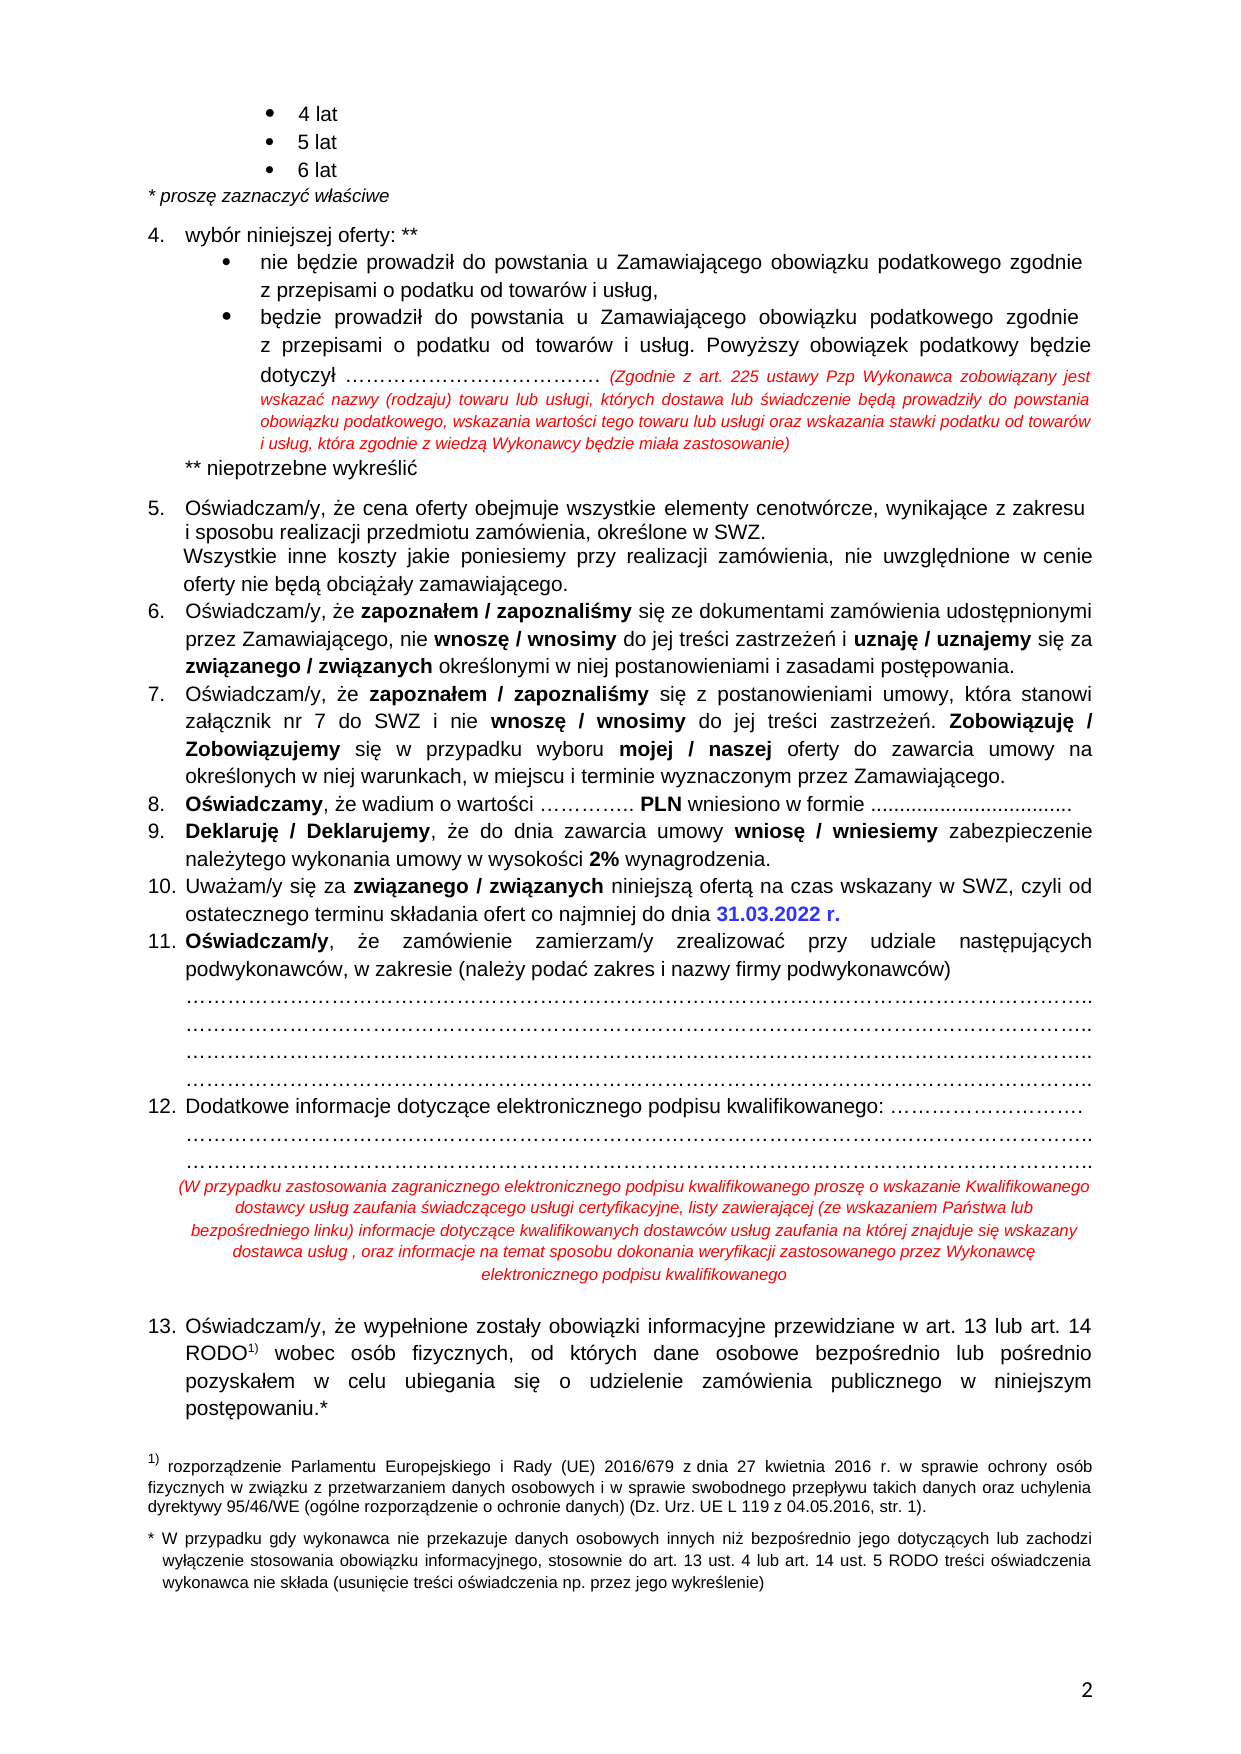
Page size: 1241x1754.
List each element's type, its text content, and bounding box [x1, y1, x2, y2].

list Oświadczam/y, że cena oferty obejmuje wszystkie elementy cenotwórcze, wynikające z zakresu i sposobu realizacji przedmiotu zamówienia, określone w SWZ. [148, 496, 1093, 544]
list Deklaruję / Deklarujemy, że do dnia zawarcia umowy wniosę / wniesiemy zabezpieczenie należytego wykonania umowy w wysokości 2% wynagrodzenia. [148, 819, 1093, 870]
list nie będzie prowadził do powstania u Zamawiającego obowiązku podatkowego zgodnie z przepisami o podatku od towarów i usług, [223, 250, 1093, 301]
text ………………………………………………………………………………………………………………….. [185, 1149, 1093, 1173]
list  5 lat [266, 130, 1093, 154]
list Oświadczam/y, że zapoznałem / zapoznaliśmy się ze dokumentami zamówienia udostępnionymi przez Zamawiającego, nie wnoszę / wnosimy do jej treści zastrzeżeń i uznaję / uznajemy się za związanego / związanych określonymi w niej postanowieniami i zasadami postępowania. [148, 599, 1093, 678]
list ………………………………………………………………………………………………………………….. [185, 1039, 1093, 1063]
list Uważam/y się za związanego / związanych niniejszą ofertą na czas wskazany w SWZ, czyli od ostatecznego terminu składania ofert co najmniej do dnia 31.03.2022 r. [148, 874, 1093, 925]
list ………………………………………………………………………………………………………………….. [185, 1066, 1093, 1090]
list Oświadczam/y, że zapoznałem / zapoznaliśmy się z postanowieniami umowy, która stanowi załącznik nr 7 do SWZ i nie wnoszę / wnosimy do jej treści zastrzeżeń. Zobowiązuję / Zobowiązujemy się w przypadku wyboru mojej / naszej oferty do zawarcia umowy na określonych w niej warunkach, w miejscu i terminie wyznaczonym przez Zamawiającego. [148, 681, 1093, 788]
subtitle (W przypadku zastosowania zagranicznego elektronicznego podpisu kwalifikowanego proszę o wskazanie Kwalifikowanego dostawcy usług zaufania świadczącego usługi certyfikacyjne, listy zawierającej (ze wskazaniem Państwa lub bezpośredniego linku) informacje dotyczące kwalifikowanych dostawców usług zaufania na której znajduje się wskazany dostawca usług , oraz informacje na temat sposobu dokonania weryfikacji zastosowanego przez Wykonawcę elektronicznego podpisu kwalifikowanego [177, 1176, 1093, 1283]
list Dodatkowe informacje dotyczące elektronicznego podpisu kwalifikowanego: ………………………. [148, 1094, 1093, 1118]
list ** niepotrzebne wykreślić [185, 456, 1093, 480]
list ………………………………………………………………………………………………………………….. [185, 1011, 1093, 1035]
list Oświadczamy, że wadium o wartości ………….. PLN wniesiono w formie ................................... [148, 791, 1093, 815]
text 1) rozporządzenie Parlamentu Europejskiego i Rady (UE) 2016/679 z dnia 27 kwietnia 2016 r. w sprawie ochrony osób fizycznych w związku z przetwarzaniem danych osobowych i w sprawie swobodnego przepływu takich danych oraz uchylenia dyrektywy 95/46/WE (ogólne rozporządzenie o ochronie danych) (Dz. Urz. UE L 119 z 04.05.2016, str. 1). [148, 1451, 1093, 1516]
text * W przypadku gdy wykonawca nie przekazuje danych osobowych innych niż bezpośrednio jego dotyczących lub zachodzi wyłączenie stosowania obowiązku informacyjnego, stosownie do art. 13 ust. 4 lub art. 14 ust. 5 RODO treści oświadczenia wykonawca nie składa (usunięcie treści oświadczenia np. przez jego wykreślenie) [148, 1528, 1093, 1592]
list wybór niniejszej oferty: ** [148, 222, 1093, 246]
list ………………………………………………………………………………………………………………….. [185, 984, 1093, 1008]
text Wszystkie inne koszty jakie poniesiemy przy realizacji zamówienia, nie uwzględnione w cenie oferty nie będą obciążały zamawiającego. [183, 544, 1093, 595]
list Oświadczam/y, że wypełnione zostały obowiązki informacyjne przewidziane w art. 13 lub art. 14 RODO1) wobec osób fizycznych, od których dane osobowe bezpośrednio lub pośrednio pozyskałem w celu ubiegania się o udzielenie zamówienia publicznego w niniejszym postępowaniu.* [148, 1314, 1093, 1420]
text * proszę zaznaczyć właściwe [148, 185, 1093, 207]
list  6 lat [266, 157, 1093, 182]
list Oświadczam/y, że zamówienie zamierzam/y zrealizować przy udziale następujących podwykonawców, w zakresie (należy podać zakres i nazwy firmy podwykonawców) [148, 929, 1093, 980]
list będzie prowadził do powstania u Zamawiającego obowiązku podatkowego zgodnie z przepisami o podatku od towarów i usług. Powyższy obowiązek podatkowy będzie dotyczył ………………………………. (Zgodnie z art. 225 ustawy Pzp Wykonawca zobowiązany jest wskazać nazwy (rodzaju) towaru lub usługi, których dostawa lub świadczenie będą prowadziły do powstania obowiązku podatkowego, wskazania wartości tego towaru lub usługi oraz wskazania stawki podatku od towarów i usług, która zgodnie z wiedzą Wykonawcy będzie miała zastosowanie) [223, 305, 1093, 453]
text  4 lat [266, 102, 1093, 126]
text ………………………………………………………………………………………………………………….. [185, 1121, 1093, 1145]
